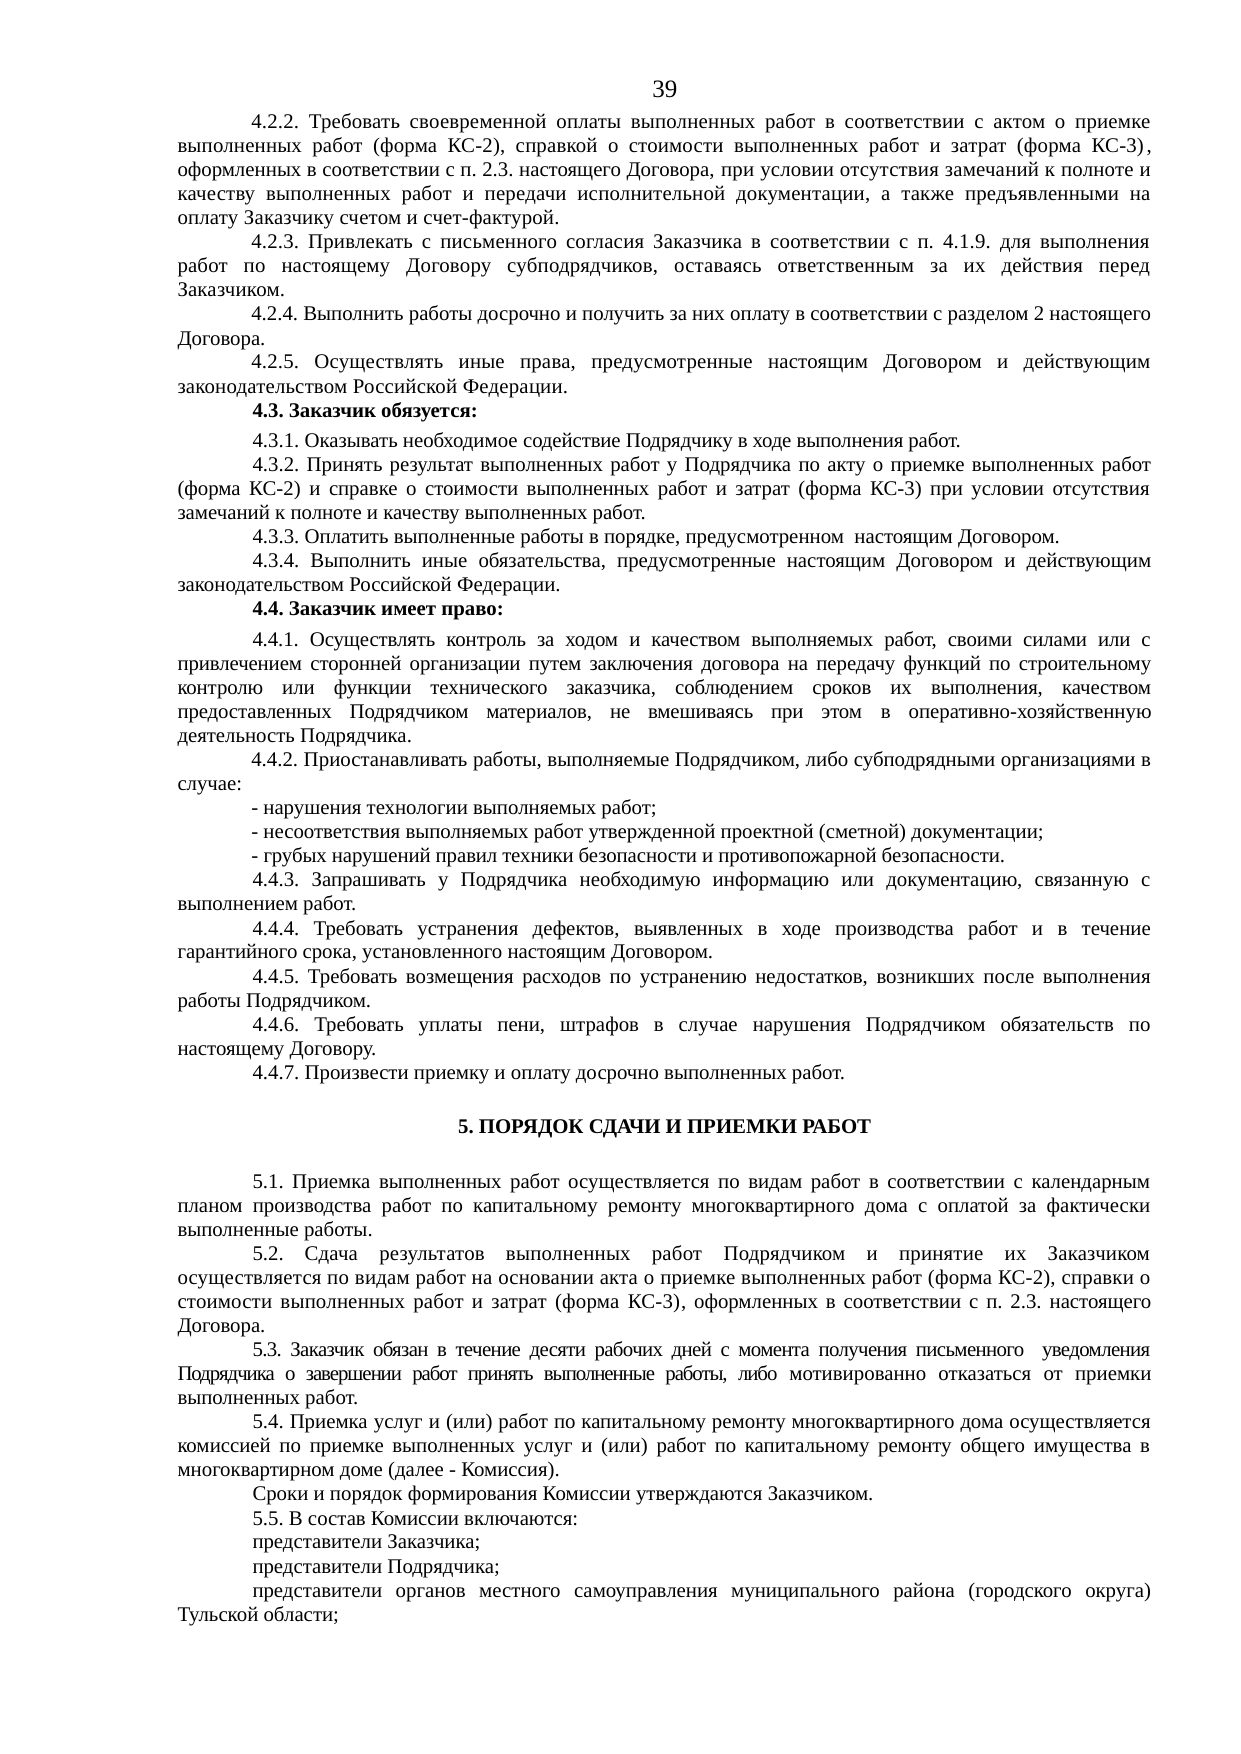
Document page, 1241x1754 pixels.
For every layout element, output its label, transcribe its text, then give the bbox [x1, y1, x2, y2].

text 5.5. В состав Комиссии включаются: [177, 1505, 1152, 1529]
text 4.4.2. Приостанавливать работы, выполняемые Подрядчиком, либо субподрядными организациями в случае: [177, 747, 1152, 795]
text 4.4.7. Произвести приемку и оплату досрочно выполненных работ. [177, 1060, 1152, 1084]
text представители Подрядчика; [177, 1553, 1152, 1578]
text - несоответствия выполняемых работ утвержденной проектной (сметной) документации; [177, 819, 1152, 843]
text Сроки и порядок формирования Комиссии утверждаются Заказчиком. [177, 1481, 1152, 1505]
text 4.4.3. Запрашивать у Подрядчика необходимую информацию или документацию, связанную с выполнением работ. [177, 867, 1152, 915]
text 4.2.2. Требовать своевременной оплаты выполненных работ в соответствии с актом о приемке выполненных работ (форма КС-2), справкой о стоимости выполненных работ и затрат (форма КС-3), оформленных в соответствии с п. 2.3. настоящего Договора, при условии отсутствия замечаний к полноте и качеству выполненных работ и передачи исполнительной документации, а также предъявленными на оплату Заказчику счетом и счет-фактурой. [177, 109, 1152, 229]
text 5.1. Приемка выполненных работ осуществляется по видам работ в соответствии с календарным планом производства работ по капитальному ремонту многоквартирного дома с оплатой за фактически выполненные работы. [177, 1168, 1152, 1241]
text представители органов местного самоуправления муниципального района (городского округа) Тульской области; [177, 1578, 1152, 1626]
text 5. ПОРЯДОК СДАЧИ И ПРИЕМКИ РАБОТ [177, 1114, 1152, 1138]
text 4.4.5. Требовать возмещения расходов по устранению недостатков, возникших после выполнения работы Подрядчиком. [177, 963, 1152, 1012]
text 4.4.4. Требовать устранения дефектов, выявленных в ходе производства работ и в течение гарантийного срока, установленного настоящим Договором. [177, 915, 1152, 963]
text 4.2.3. Привлекать с письменного согласия Заказчика в соответствии с п. 4.1.9. для выполнения работ по настоящему Договору субподрядчиков, оставаясь ответственным за их действия перед Заказчиком. [177, 229, 1152, 301]
text представители Заказчика; [177, 1529, 1152, 1553]
text - грубых нарушений правил техники безопасности и противопожарной безопасности. [177, 843, 1152, 867]
text 4.3.2. Принять результат выполненных работ у Подрядчика по акту о приемке выполненных работ (форма КС-2) и справке о стоимости выполненных работ и затрат (форма КС-3) при условии отсутствия замечаний к полноте и качеству выполненных работ. [177, 452, 1152, 524]
text 5.2. Сдача результатов выполненных работ Подрядчиком и принятие их Заказчиком осуществляется по видам работ на основании акта о приемке выполненных работ (форма КС-2), справки о стоимости выполненных работ и затрат (форма КС-3), оформленных в соответствии с п. 2.3. настоящего Договора. [177, 1241, 1152, 1337]
text 4.3. Заказчик обязуется: [177, 398, 1152, 422]
text 5.4. Приемка услуг и (или) работ по капитальному ремонту многоквартирного дома осуществляется комиссией по приемке выполненных услуг и (или) работ по капитальному ремонту общего имущества в многоквартирном доме (далее - Комиссия). [177, 1409, 1152, 1481]
text 5.3. Заказчик обязан в течение десяти рабочих дней с момента получения письменного уведомления Подрядчика о завершении работ принять выполненные работы, либо мотивированно отказаться от приемки выполненных работ. [177, 1337, 1152, 1409]
text - нарушения технологии выполняемых работ; [177, 795, 1152, 819]
text 4.3.3. Оплатить выполненные работы в порядке, предусмотренном настоящим Договором. [177, 524, 1152, 548]
text 4.3.1. Оказывать необходимое содействие Подрядчику в ходе выполнения работ. [177, 428, 1152, 452]
text 4.3.4. Выполнить иные обязательства, предусмотренные настоящим Договором и действующим законодательством Российской Федерации. [177, 548, 1152, 596]
text 4.4. Заказчик имеет право: [177, 596, 1152, 620]
text 4.4.1. Осуществлять контроль за ходом и качеством выполняемых работ, своими силами или с привлечением сторонней организации путем заключения договора на передачу функций по строительному контролю или функции технического заказчика, соблюдением сроков их выполнения, качеством предоставленных Подрядчиком материалов, не вмешиваясь при этом в оперативно-хозяйственную деятельность Подрядчика. [177, 627, 1152, 747]
text 4.2.4. Выполнить работы досрочно и получить за них оплату в соответствии с разделом 2 настоящего Договора. [177, 301, 1152, 349]
text 4.2.5. Осуществлять иные права, предусмотренные настоящим Договором и действующим законодательством Российской Федерации. [177, 349, 1152, 398]
text 4.4.6. Требовать уплаты пени, штрафов в случае нарушения Подрядчиком обязательств по настоящему Договору. [177, 1012, 1152, 1060]
